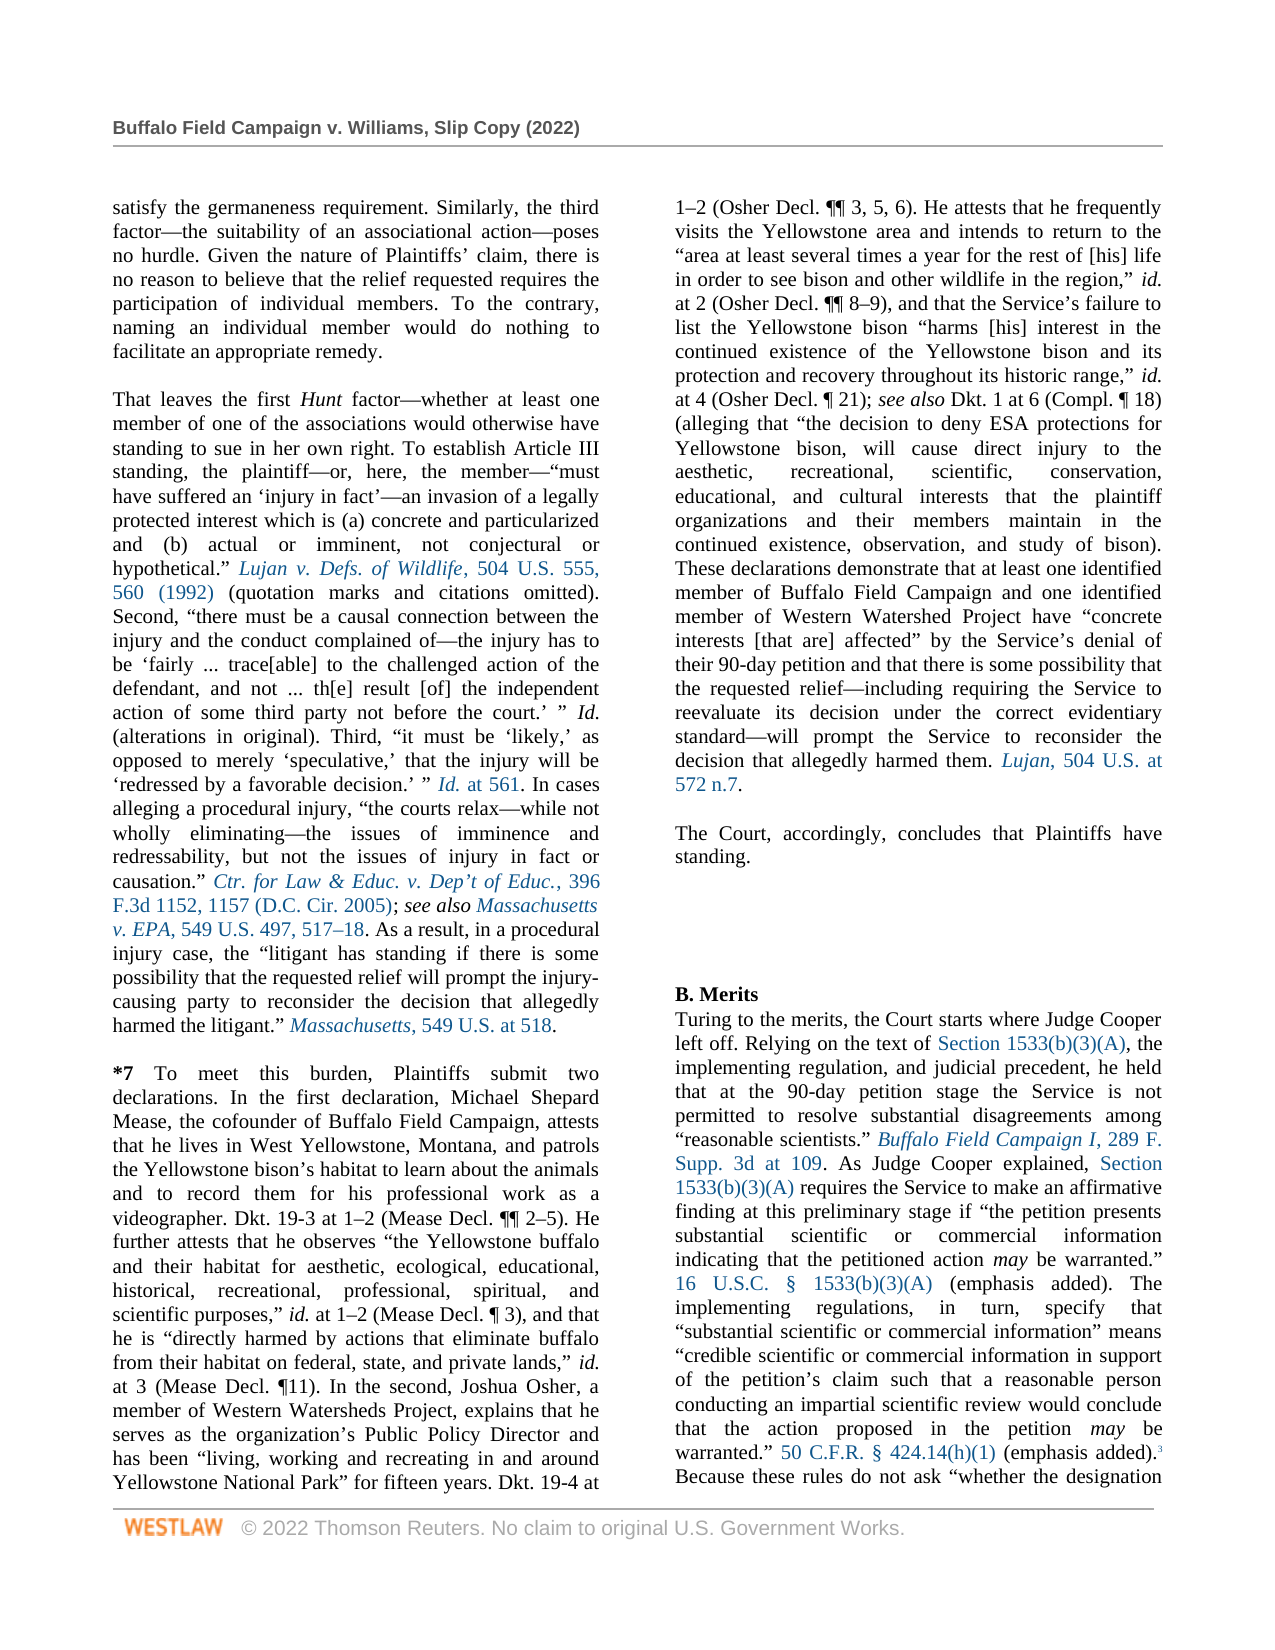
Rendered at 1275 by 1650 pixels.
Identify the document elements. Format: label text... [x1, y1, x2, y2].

text B. Merits [675, 982, 1162, 1006]
text *7 To meet this burden, Plaintiffs submit two declarations. In the first declaration, Michael Shepard Mease, the cofounder of Buffalo Field Campaign, attests that he lives in West Yellowstone, Montana, and patrols the Yellowstone bison’s habitat to learn about the animals and to record them for his professional work as a videographer. Dkt. 19-3 at 1–2 (Mease Decl. ¶¶ 2–5). He further attests that he observes “the Yellowstone buffalo and their habitat for aesthetic, ecological, educational, historical, recreational, professional, spiritual, and scientific purposes,” id. at 1–2 (Mease Decl. ¶ 3), and that he is “directly harmed by actions that eliminate buffalo from their habitat on federal, state, and private lands,” id. at 3 (Mease Decl. ¶11). In the second, Joshua Osher, a member of Western Watersheds Project, explains that he serves as the organization’s Public Policy Director and has been “living, working and recreating in and around Yellowstone National Park” for fifteen years. Dkt. 19-4 at 1–2 (Osher Decl. ¶¶ 3, 5, 6). He attests that he frequently visits the Yellowstone area and intends to return to the “area at least several times a year for the rest of [his] life in order to see bison and other wildlife in the region,” id. at 2 (Osher Decl. ¶¶ 8–9), and that the Service’s failure to list the Yellowstone bison “harms [his] interest in the continued existence of the Yellowstone bison and its protection and recovery throughout its historic range,” id. at 4 (Osher Decl. ¶ 21); see also Dkt. 1 at 6 (Compl. ¶ 18) (alleging that “the decision to deny ESA protections for Yellowstone bison, will cause direct injury to the aesthetic, recreational, scientific, conservation, educational, and cultural interests that the plaintiff organizations and their members maintain in the continued existence, observation, and study of bison). These declarations demonstrate that at least one identified member of Buffalo Field Campaign and one identified member of Western Watershed Project have “concrete interests [that are] affected” by the Service’s denial of their 90-day petition and that there is some possibility that the requested relief—including requiring the Service to reevaluate its decision under the correct evidentiary standard—will prompt the Service to reconsider the decision that allegedly harmed them. Lujan, 504 U.S. at 572 n.7. [675, 195, 1162, 796]
text That leaves the first Hunt factor—whether at least one member of one of the associations would otherwise have standing to sue in her own right. To establish Article III standing, the plaintiff—or, here, the member—“must have suffered an ‘injury in fact’—an invasion of a legally protected interest which is (a) concrete and particularized and (b) actual or imminent, not conjectural or hypothetical.” Lujan v. Defs. of Wildlife, 504 U.S. 555, 560 (1992) (quotation marks and citations omitted). Second, “there must be a causal connection between the injury and the conduct complained of—the injury has to be ‘fairly ... trace[able] to the challenged action of the defendant, and not ... th[e] result [of] the independent action of some third party not before the court.’ ” Id. (alterations in original). Third, “it must be ‘likely,’ as opposed to merely ‘speculative,’ that the injury will be ‘redressed by a favorable decision.’ ” Id. at 561. In cases alleging a procedural injury, “the courts relax—while not wholly eliminating—the issues of imminence and redressability, but not the issues of injury in fact or causation.” Ctr. for Law & Educ. v. Dep’t of Educ., 396 F.3d 1152, 1157 (D.C. Cir. 2005); see also Massachusetts v. EPA, 549 U.S. 497, 517–18. As a result, in a procedural injury case, the “litigant has standing if there is some possibility that the requested relief will prompt the injury-causing party to reconsider the decision that allegedly harmed the litigant.” Massachusetts, 549 U.S. at 518. [112, 387, 600, 1037]
text The Court, accordingly, concludes that Plaintiffs have standing. [675, 820, 1162, 868]
text *7 To meet this burden, Plaintiffs submit two declarations. In the first declaration, Michael Shepard Mease, the cofounder of Buffalo Field Campaign, attests that he lives in West Yellowstone, Montana, and patrols the Yellowstone bison’s habitat to learn about the animals and to record them for his professional work as a videographer. Dkt. 19-3 at 1–2 (Mease Decl. ¶¶ 2–5). He further attests that he observes “the Yellowstone buffalo and their habitat for aesthetic, ecological, educational, historical, recreational, professional, spiritual, and scientific purposes,” id. at 1–2 (Mease Decl. ¶ 3), and that he is “directly harmed by actions that eliminate buffalo from their habitat on federal, state, and private lands,” id. at 3 (Mease Decl. ¶11). In the second, Joshua Osher, a member of Western Watersheds Project, explains that he serves as the organization’s Public Policy Director and has been “living, working and recreating in and around Yellowstone National Park” for fifteen years. Dkt. 19-4 at 1–2 (Osher Decl. ¶¶ 3, 5, 6). He attests that he frequently visits the Yellowstone area and intends to return to the “area at least several times a year for the rest of [his] life in order to see bison and other wildlife in the region,” id. at 2 (Osher Decl. ¶¶ 8–9), and that the Service’s failure to list the Yellowstone bison “harms [his] interest in the continued existence of the Yellowstone bison and its protection and recovery throughout its historic range,” id. at 4 (Osher Decl. ¶ 21); see also Dkt. 1 at 6 (Compl. ¶ 18) (alleging that “the decision to deny ESA protections for Yellowstone bison, will cause direct injury to the aesthetic, recreational, scientific, conservation, educational, and cultural interests that the plaintiff organizations and their members maintain in the continued existence, observation, and study of bison). These declarations demonstrate that at least one identified member of Buffalo Field Campaign and one identified member of Western Watershed Project have “concrete interests [that are] affected” by the Service’s denial of their 90-day petition and that there is some possibility that the requested relief—including requiring the Service to reevaluate its decision under the correct evidentiary standard—will prompt the Service to reconsider the decision that allegedly harmed them. Lujan, 504 U.S. at 572 n.7. [112, 1061, 600, 1494]
picture [112, 1518, 236, 1536]
